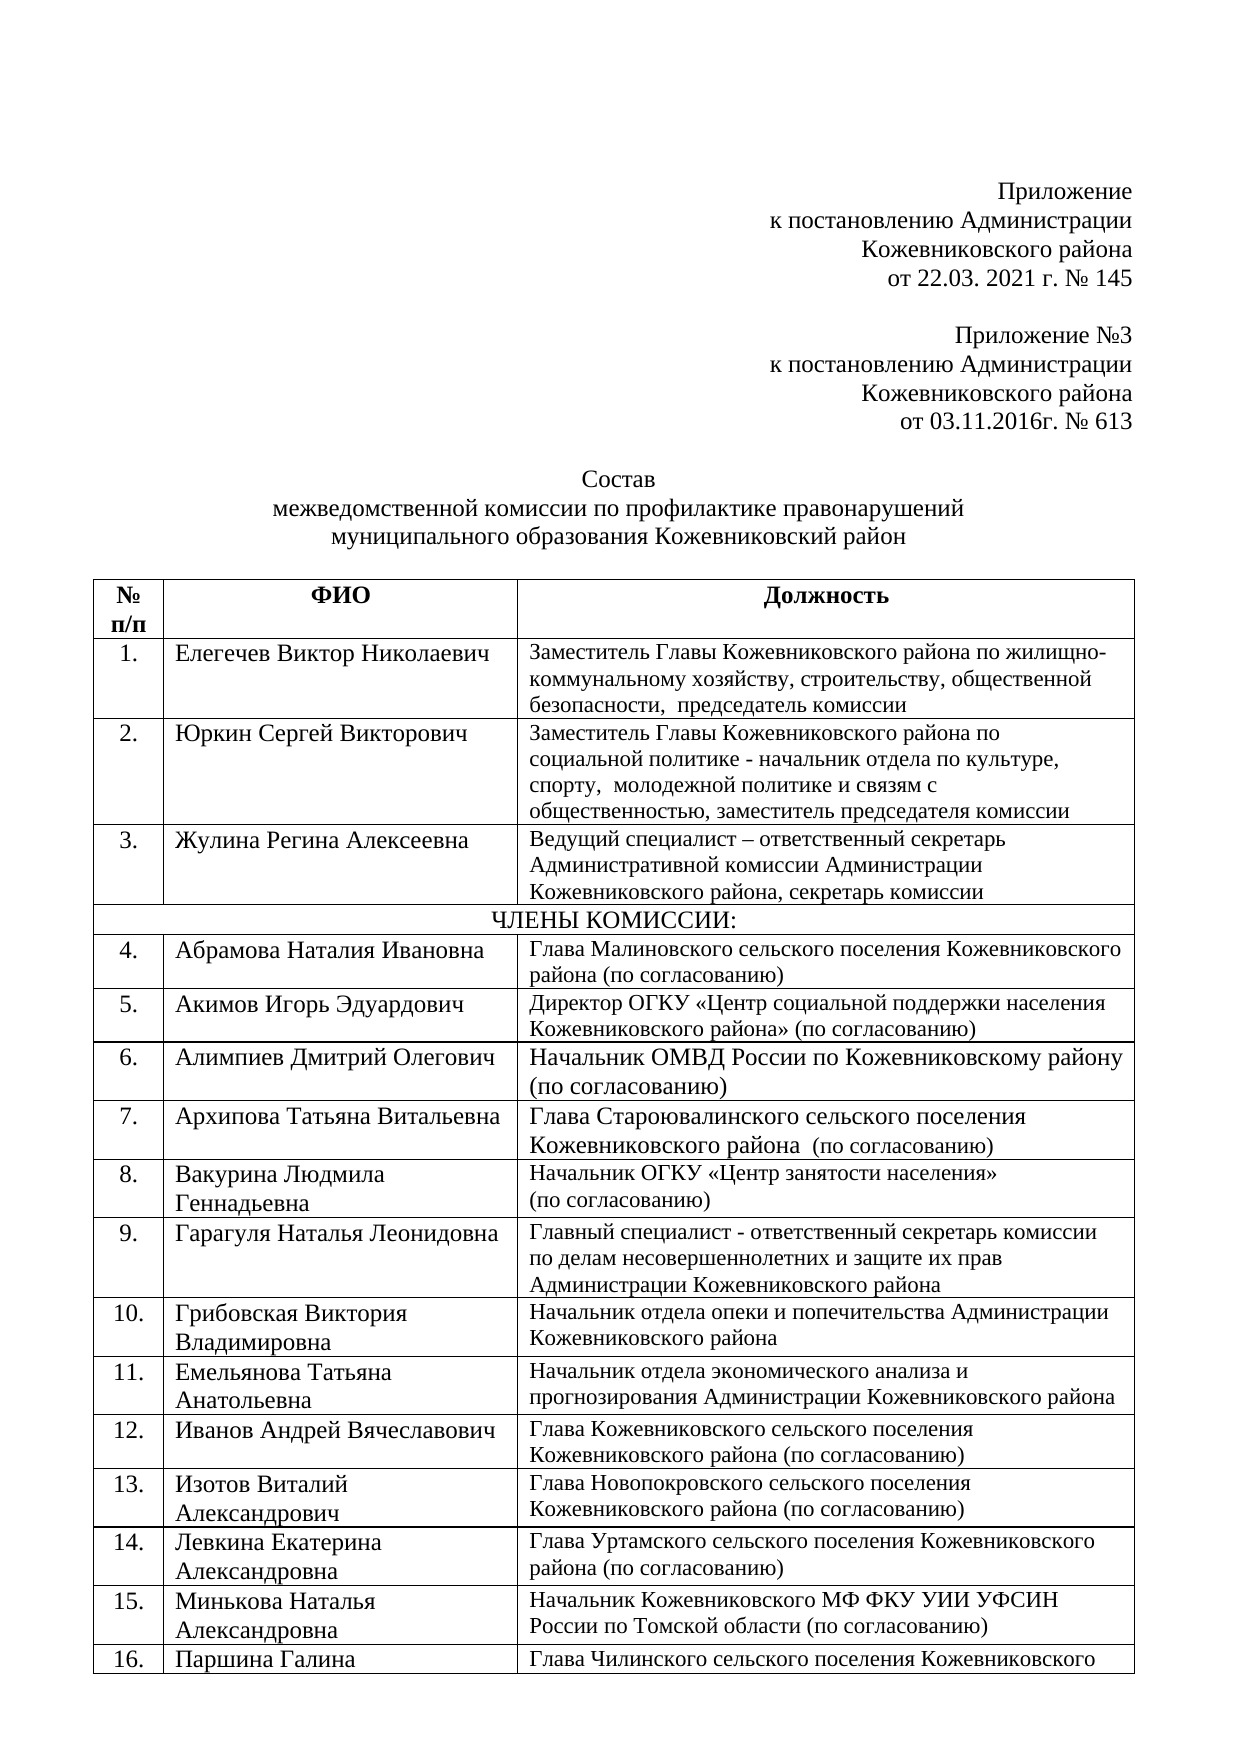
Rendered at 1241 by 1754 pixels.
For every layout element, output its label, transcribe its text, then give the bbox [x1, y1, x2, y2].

table_header № п/п [94, 580, 163, 637]
table_cell Глава Малиновского сельского поселения Кожевниковского района (по согласованию) [518, 935, 1134, 988]
table_cell Вакурина Людмила Геннадьевна [164, 1160, 517, 1217]
table_cell 16. [94, 1645, 163, 1673]
table_cell Юркин Сергей Викторович [164, 719, 517, 824]
table_cell Начальник ОГКУ «Центр занятости населения» (по согласованию) [518, 1160, 1134, 1217]
text Кожевниковского района [104, 234, 1132, 263]
text муниципального образования Кожевниковский район [104, 521, 1132, 550]
text Приложение [104, 176, 1132, 205]
table_cell Директор ОГКУ «Центр социальной поддержки населения Кожевниковского района» (по согласованию) [518, 989, 1134, 1041]
table_cell 8. [94, 1160, 163, 1217]
table_cell 13. [94, 1469, 163, 1526]
table_cell Глава Староювалинского сельского поселения Кожевниковского района (по согласованию) [518, 1101, 1134, 1158]
table_header Должность [518, 580, 1134, 637]
table_cell Левкина Екатерина Александровна [164, 1528, 517, 1585]
table_header ФИО [164, 580, 517, 637]
table_cell ЧЛЕНЫ КОМИССИИ: [94, 905, 1134, 934]
table_cell 4. [94, 935, 163, 988]
table_cell Глава Новопокровского сельского поселения Кожевниковского района (по согласованию) [518, 1469, 1134, 1526]
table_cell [164, 1645, 517, 1673]
table_cell 12. [94, 1415, 163, 1468]
table_cell Алимпиев Дмитрий Олегович [164, 1043, 517, 1100]
table_cell Архипова Татьяна Витальевна [164, 1101, 517, 1158]
text межведомственной комиссии по профилактике правонарушений [104, 493, 1132, 521]
table_cell 9. [94, 1218, 163, 1297]
text от 22.03. 2021 г. № 145 [104, 263, 1132, 291]
table_cell Начальник отдела экономического анализа и прогнозирования Администрации Кожевниковского района [518, 1357, 1134, 1414]
table_cell Глава Кожевниковского сельского поселения Кожевниковского района (по согласованию) [518, 1415, 1134, 1468]
table_cell Иванов Андрей Вячеславович [164, 1415, 517, 1468]
table_cell 6. [94, 1043, 163, 1100]
table_cell 5. [94, 989, 163, 1041]
table_cell 15. [94, 1586, 163, 1643]
table_cell Емельянова Татьяна Анатольевна [164, 1357, 517, 1414]
table_cell Елегечев Виктор Николаевич [164, 639, 517, 717]
table_cell Ведущий специалист – ответственный секретарь Административной комиссии Администрации Кожевниковского района, секретарь комиссии [518, 825, 1134, 904]
table_cell 14. [94, 1528, 163, 1585]
table_cell 11. [94, 1357, 163, 1414]
text Приложение №3 [104, 320, 1132, 349]
table_cell 2. [94, 719, 163, 824]
table_cell 3. [94, 825, 163, 904]
table_cell Заместитель Главы Кожевниковского района по социальной политике - начальник отдела по культуре, спорту, молодежной политике и связям с общественностью, заместитель председателя комиссии [518, 719, 1134, 824]
table_cell Начальник отдела опеки и попечительства Администрации Кожевниковского района [518, 1298, 1134, 1356]
text Кожевниковского района [104, 378, 1132, 406]
text к постановлению Администрации [104, 349, 1132, 378]
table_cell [518, 1645, 1134, 1673]
table_cell Жулина Регина Алексеевна [164, 825, 517, 904]
table_cell 1. [94, 639, 163, 717]
table_cell Гарагуля Наталья Леонидовна [164, 1218, 517, 1297]
text к постановлению Администрации [104, 205, 1132, 234]
table_cell Заместитель Главы Кожевниковского района по жилищно-коммунальному хозяйству, строительству, общественной безопасности, председатель комиссии [518, 639, 1134, 717]
text Состав [104, 464, 1132, 493]
table_cell Абрамова Наталия Ивановна [164, 935, 517, 988]
table_cell 7. [94, 1101, 163, 1158]
table_cell Изотов Виталий Александрович [164, 1469, 517, 1526]
table_cell Главный специалист - ответственный секретарь комиссии по делам несовершеннолетних и защите их прав Администрации Кожевниковского района [518, 1218, 1134, 1297]
table_cell Акимов Игорь Эдуардович [164, 989, 517, 1041]
table_cell Глава Уртамского сельского поселения Кожевниковского района (по согласованию) [518, 1528, 1134, 1585]
table_cell Грибовская Виктория Владимировна [164, 1298, 517, 1356]
table_cell Минькова Наталья Александровна [164, 1586, 517, 1643]
table_cell Начальник Кожевниковского МФ ФКУ УИИ УФСИН России по Томской области (по согласованию) [518, 1586, 1134, 1643]
text от 03.11.2016г. № 613 [104, 406, 1132, 435]
table_cell 10. [94, 1298, 163, 1356]
table_cell Начальник ОМВД России по Кожевниковскому району (по согласованию) [518, 1043, 1134, 1100]
